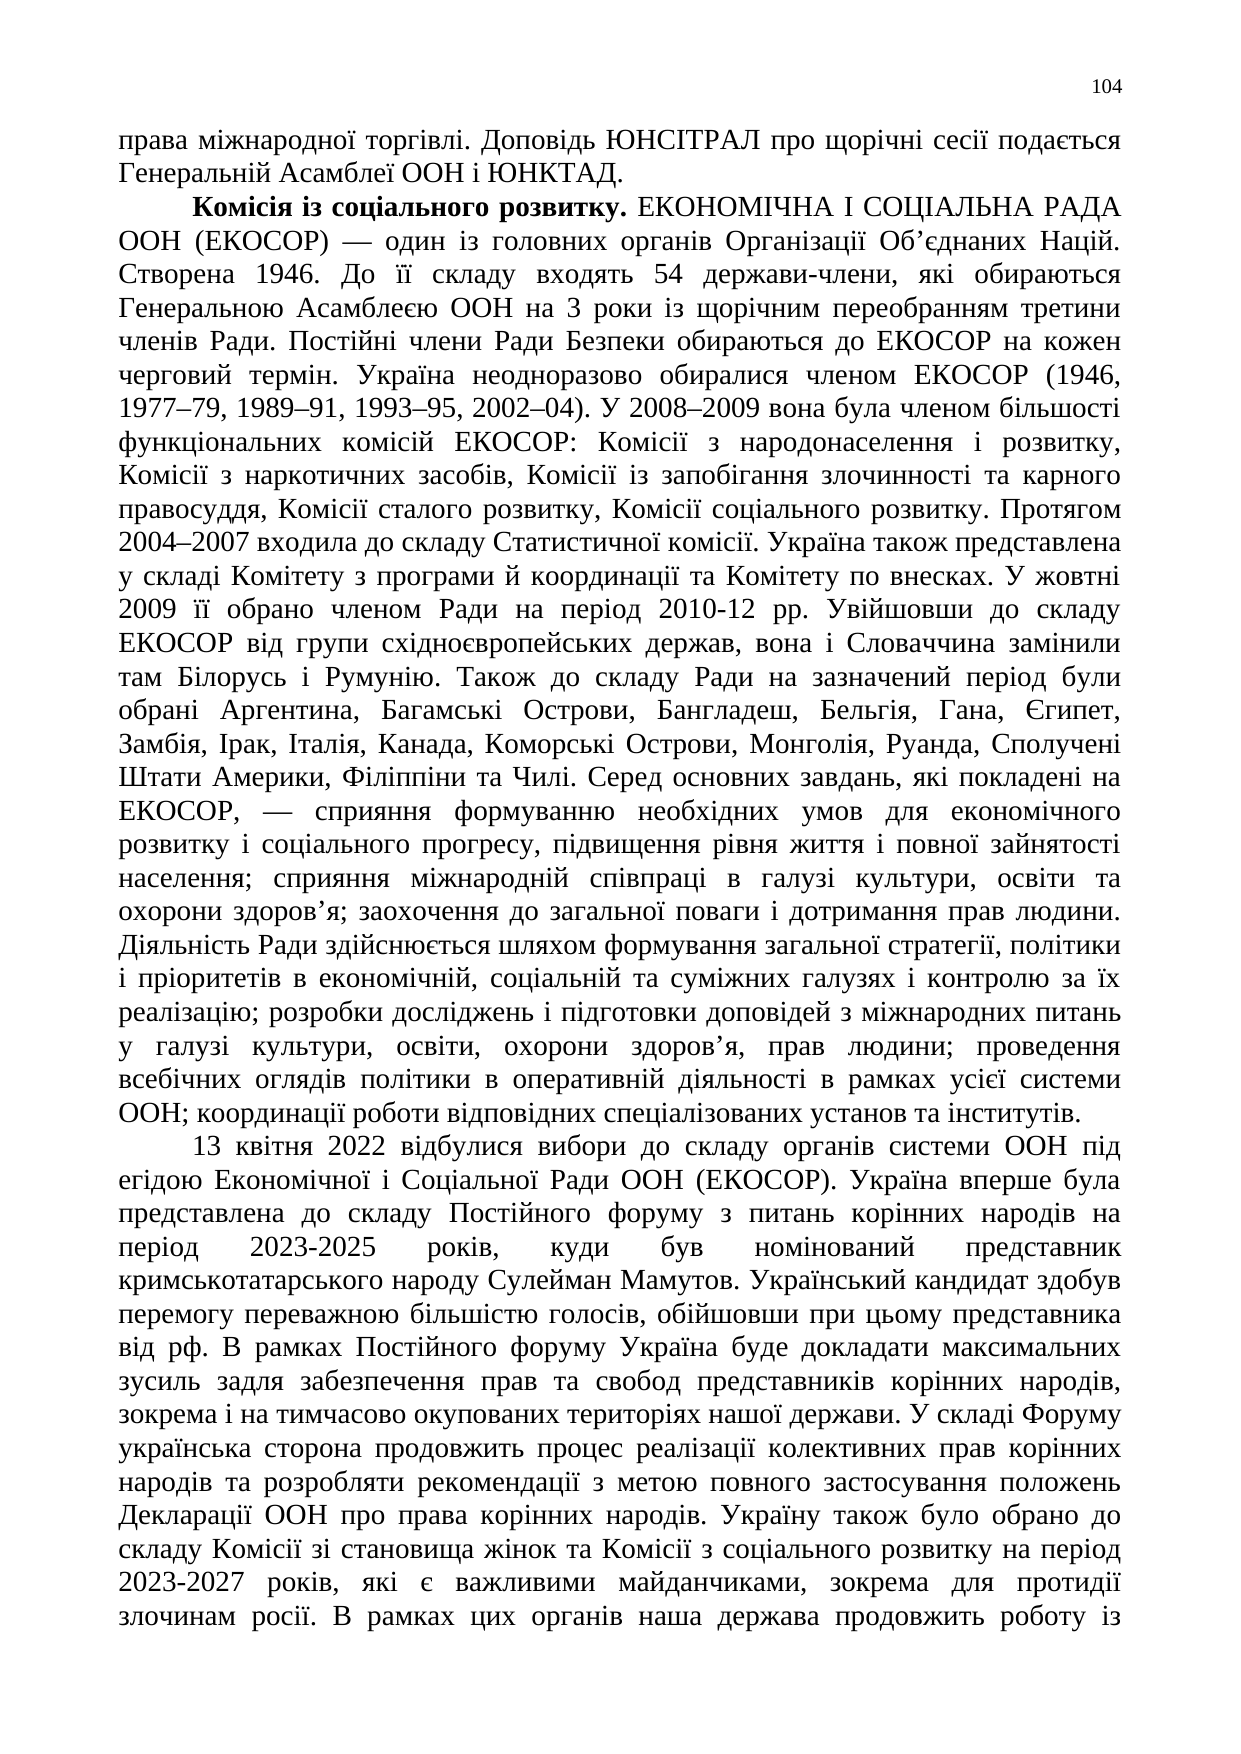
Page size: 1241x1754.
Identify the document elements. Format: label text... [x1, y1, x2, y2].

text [118, 122, 1122, 189]
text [118, 1128, 1122, 1631]
text Комісія із соціального розвитку. ЕКОНОМІЧНА І СОЦІАЛЬНА РАДА ООН (ЕКОСОР) — один із головних органів Організації Об’єднаних Націй. Створена 1946. До її складу входять 54 держави-члени, які обираються Генеральною Асамблеєю ООН на 3 роки із щорічним переобранням третини членів Ради. Постійні члени Ради Безпеки обираються до ЕКОСОР на кожен черговий термін. Україна неодноразово обиралися членом ЕКОСОР (1946, 1977–79, 1989–91, 1993–95, 2002–04). У 2008–2009 вона була членом більшості функціональних комісій ЕКОСОР: Комісії з народонаселення і розвитку, Комісії з наркотичних засобів, Комісії із запобігання злочинності та карного правосуддя, Комісії сталого розвитку, Комісії соціального розвитку. Протягом 2004–2007 входила до складу Статистичної комісії. Україна також представлена у складі Комітету з програми й координації та Комітету по внесках. У жовтні 2009 її обрано членом Ради на період 2010-12 рр. Увійшовши до складу ЕКОСОР від групи східноєвропейських держав, вона і Словаччина замінили там Білорусь і Румунію. Також до складу Ради на зазначений період були обрані Аргентина, Багамські Острови, Бангладеш, Бельгія, Гана, Єгипет, Замбія, Ірак, Італія, Канада, Коморські Острови, Монголія, Руанда, Сполучені Штати Америки, Філіппіни та Чилі. Серед основних завдань, які покладені на ЕКОСОР, — сприяння формуванню необхідних умов для економічного розвитку і соціального прогресу, підвищення рівня життя і повної зайнятості населення; сприяння міжнародній співпраці в галузі культури, освіти та охорони здоров’я; заохочення до загальної поваги і дотримання прав людини. Діяльність Ради здійснюється шляхом формування загальної стратегії, політики і пріоритетів в економічній, соціальній та суміжних галузях і контролю за їх реалізацію; розробки досліджень і підготовки доповідей з міжнародних питань у галузі культури, освіти, охорони здоров’я, прав людини; проведення всебічних оглядів політики в оперативній діяльності в рамках усієї системи ООН; координації роботи відповідних спеціалізованих установ та інститутів. [118, 189, 1122, 1128]
